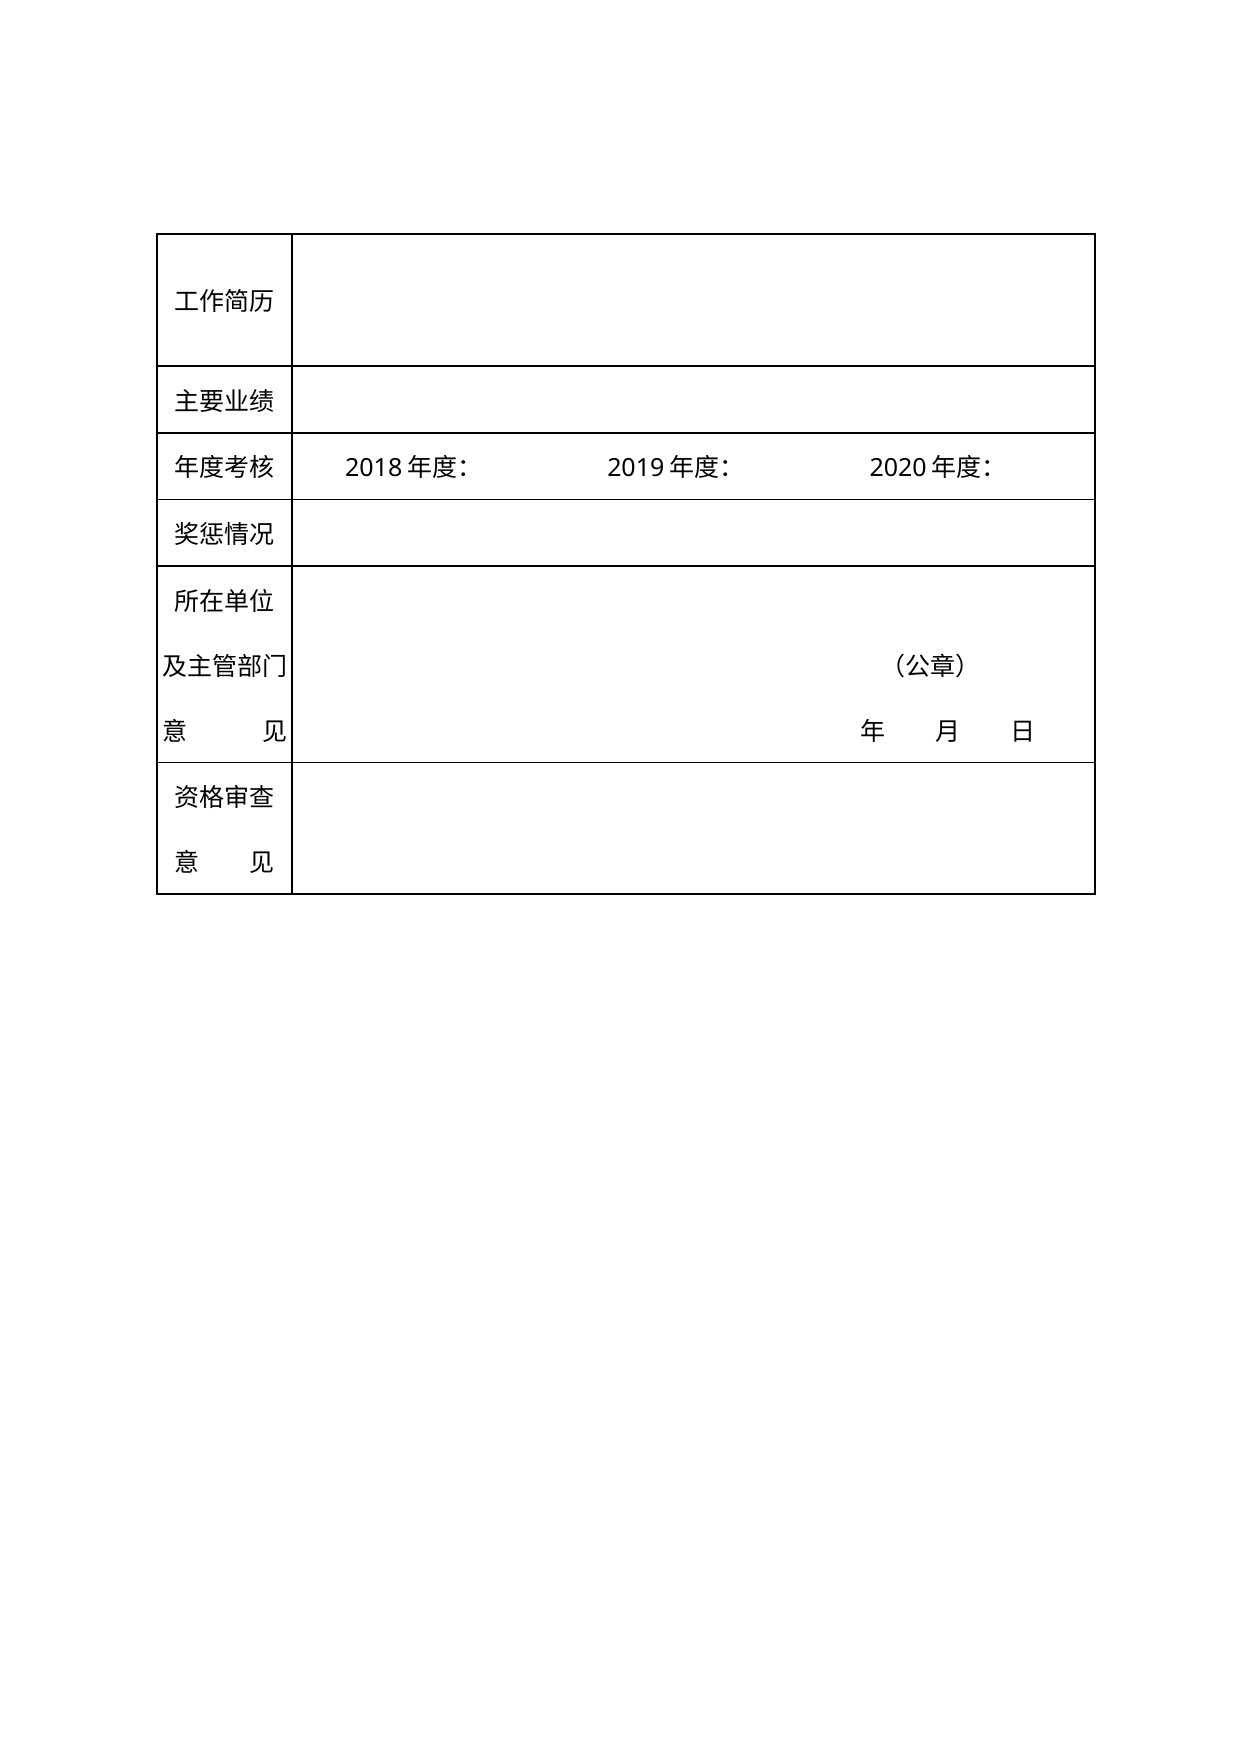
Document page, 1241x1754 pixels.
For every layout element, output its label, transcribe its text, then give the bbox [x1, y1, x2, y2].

table_cell [293, 500, 1094, 565]
table_cell 资格审查 意 见 [158, 763, 291, 893]
table_cell [293, 235, 1094, 365]
table_cell 工作简历 [158, 235, 291, 365]
table_cell 奖惩情况 [158, 500, 291, 565]
table_cell [293, 367, 1094, 432]
table_cell 年度考核 [158, 434, 291, 498]
table_cell 所在单位 及主管部门 意 见 [158, 567, 291, 762]
table_cell 主要业绩 [158, 367, 291, 432]
table_cell （公章） 年 月 日 [293, 567, 1094, 762]
table_cell 2018年度： 2019年度： 2020年度： [293, 434, 1094, 498]
table_cell [293, 763, 1094, 893]
